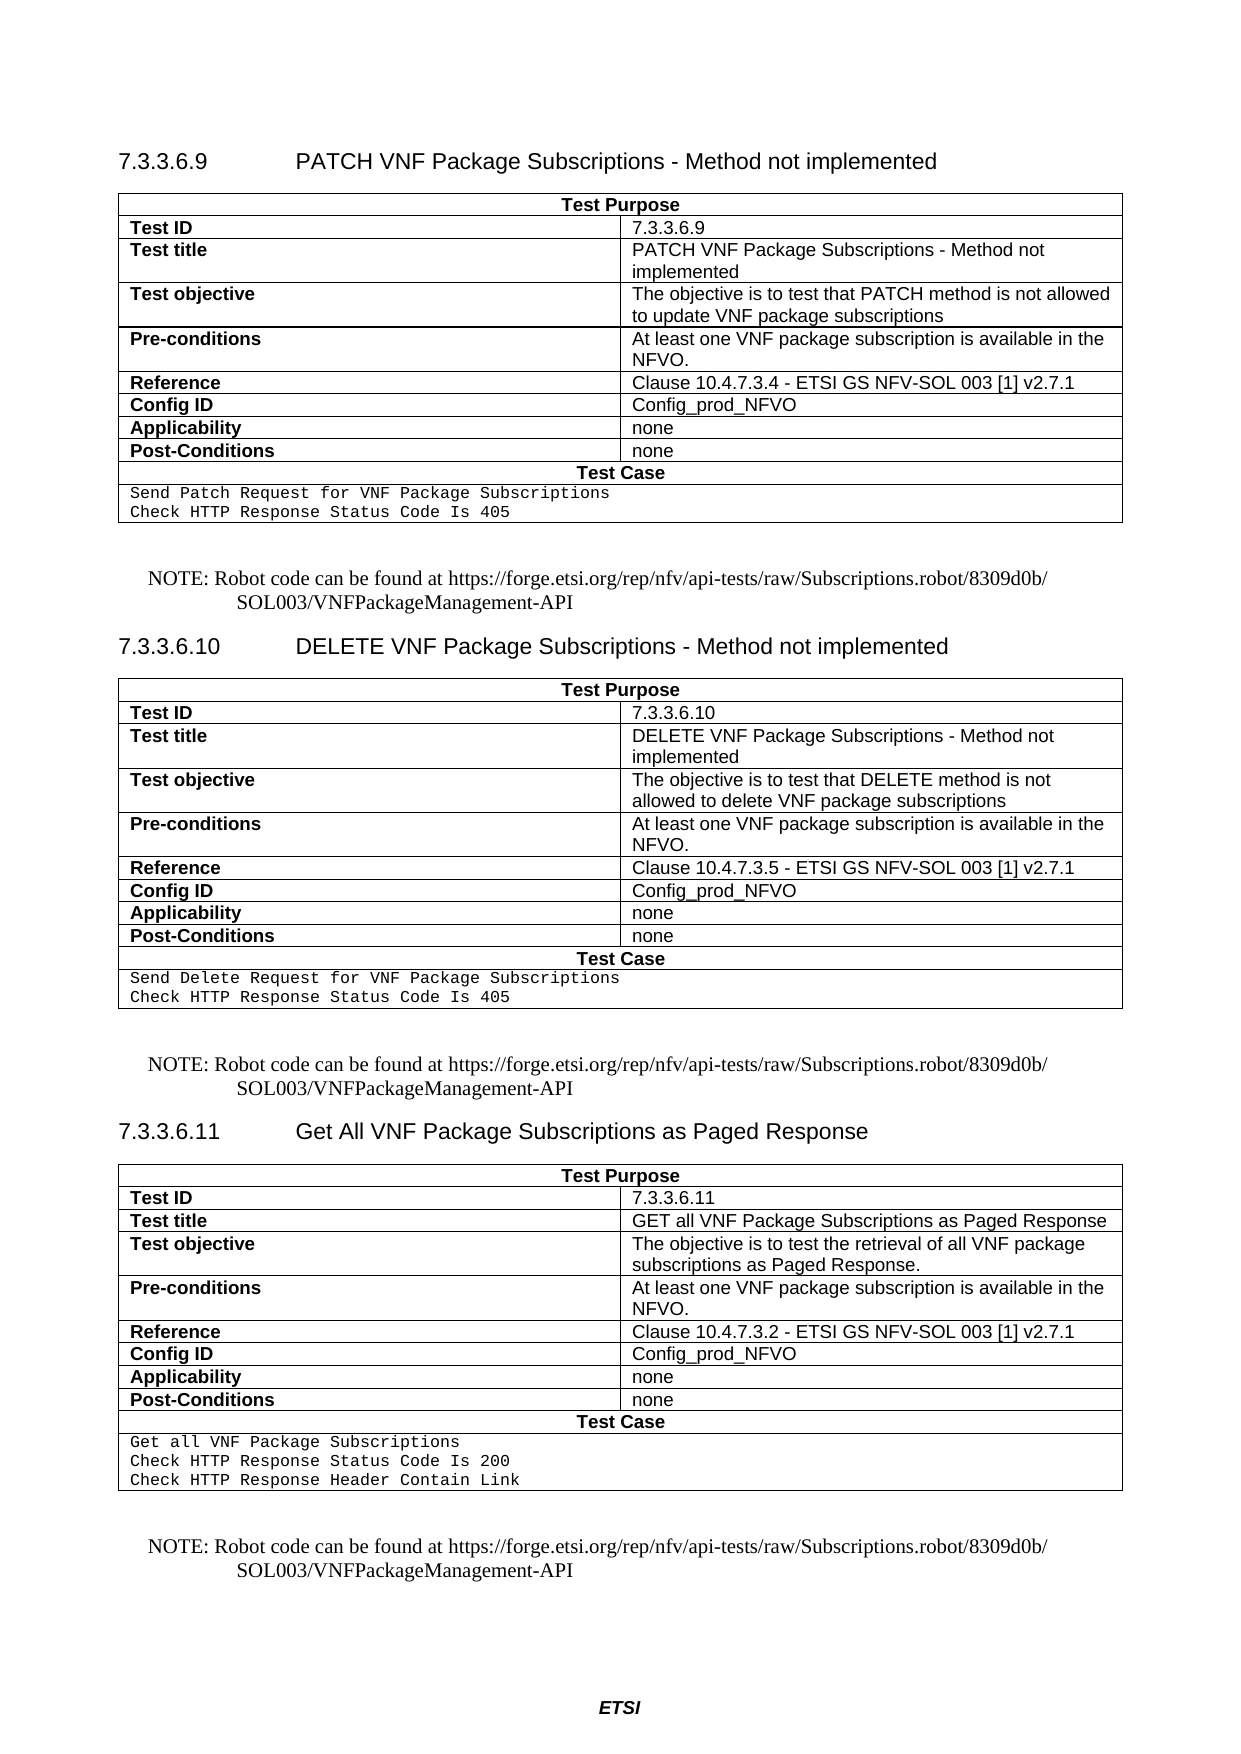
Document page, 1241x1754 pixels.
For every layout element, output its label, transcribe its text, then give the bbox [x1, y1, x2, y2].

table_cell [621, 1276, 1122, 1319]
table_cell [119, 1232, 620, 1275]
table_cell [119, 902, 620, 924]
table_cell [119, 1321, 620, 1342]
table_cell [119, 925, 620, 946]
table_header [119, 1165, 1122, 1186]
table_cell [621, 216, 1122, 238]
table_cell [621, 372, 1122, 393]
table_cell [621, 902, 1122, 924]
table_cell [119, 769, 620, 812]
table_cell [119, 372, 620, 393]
subtitle 7.3.3.6.11 Get All VNF Package Subscriptions as Paged Response [118, 1118, 1122, 1145]
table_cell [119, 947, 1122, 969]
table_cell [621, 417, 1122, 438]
text NOTE: Robot code can be found at https://forge.etsi.org/rep/nfv/api-tests/raw/Subscriptions.robot/8309d0b/SOL003/VNFPackageManagement-API [148, 566, 1122, 614]
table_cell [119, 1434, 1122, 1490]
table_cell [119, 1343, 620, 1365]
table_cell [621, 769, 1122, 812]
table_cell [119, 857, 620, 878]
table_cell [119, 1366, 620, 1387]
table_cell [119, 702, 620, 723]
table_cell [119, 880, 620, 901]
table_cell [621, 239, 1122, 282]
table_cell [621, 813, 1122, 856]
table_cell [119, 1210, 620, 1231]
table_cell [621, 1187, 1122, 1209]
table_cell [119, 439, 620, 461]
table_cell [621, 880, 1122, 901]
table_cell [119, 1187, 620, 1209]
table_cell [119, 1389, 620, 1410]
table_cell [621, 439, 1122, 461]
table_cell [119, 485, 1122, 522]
text NOTE: Robot code can be found at https://forge.etsi.org/rep/nfv/api-tests/raw/Subscriptions.robot/8309d0b/SOL003/VNFPackageManagement-API [148, 1051, 1122, 1099]
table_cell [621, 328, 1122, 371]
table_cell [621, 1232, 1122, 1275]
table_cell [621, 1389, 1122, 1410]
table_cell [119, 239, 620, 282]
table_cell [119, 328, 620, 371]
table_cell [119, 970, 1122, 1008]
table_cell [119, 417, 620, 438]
text NOTE: Robot code can be found at https://forge.etsi.org/rep/nfv/api-tests/raw/Subscriptions.robot/8309d0b/SOL003/VNFPackageManagement-API [148, 1534, 1122, 1582]
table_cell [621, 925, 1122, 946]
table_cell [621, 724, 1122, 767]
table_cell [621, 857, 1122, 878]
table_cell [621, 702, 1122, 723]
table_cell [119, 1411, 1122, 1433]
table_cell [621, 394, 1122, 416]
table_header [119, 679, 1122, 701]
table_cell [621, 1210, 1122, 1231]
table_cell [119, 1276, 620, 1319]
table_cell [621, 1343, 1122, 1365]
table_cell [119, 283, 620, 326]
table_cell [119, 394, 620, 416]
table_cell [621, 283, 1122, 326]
subtitle 7.3.3.6.10 DELETE VNF Package Subscriptions - Method not implemented [118, 633, 1122, 659]
subtitle 7.3.3.6.9 PATCH VNF Package Subscriptions - Method not implemented [118, 148, 1122, 174]
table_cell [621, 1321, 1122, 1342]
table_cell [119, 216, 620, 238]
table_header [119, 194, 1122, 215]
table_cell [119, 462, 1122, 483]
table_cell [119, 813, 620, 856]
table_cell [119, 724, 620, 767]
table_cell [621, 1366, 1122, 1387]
